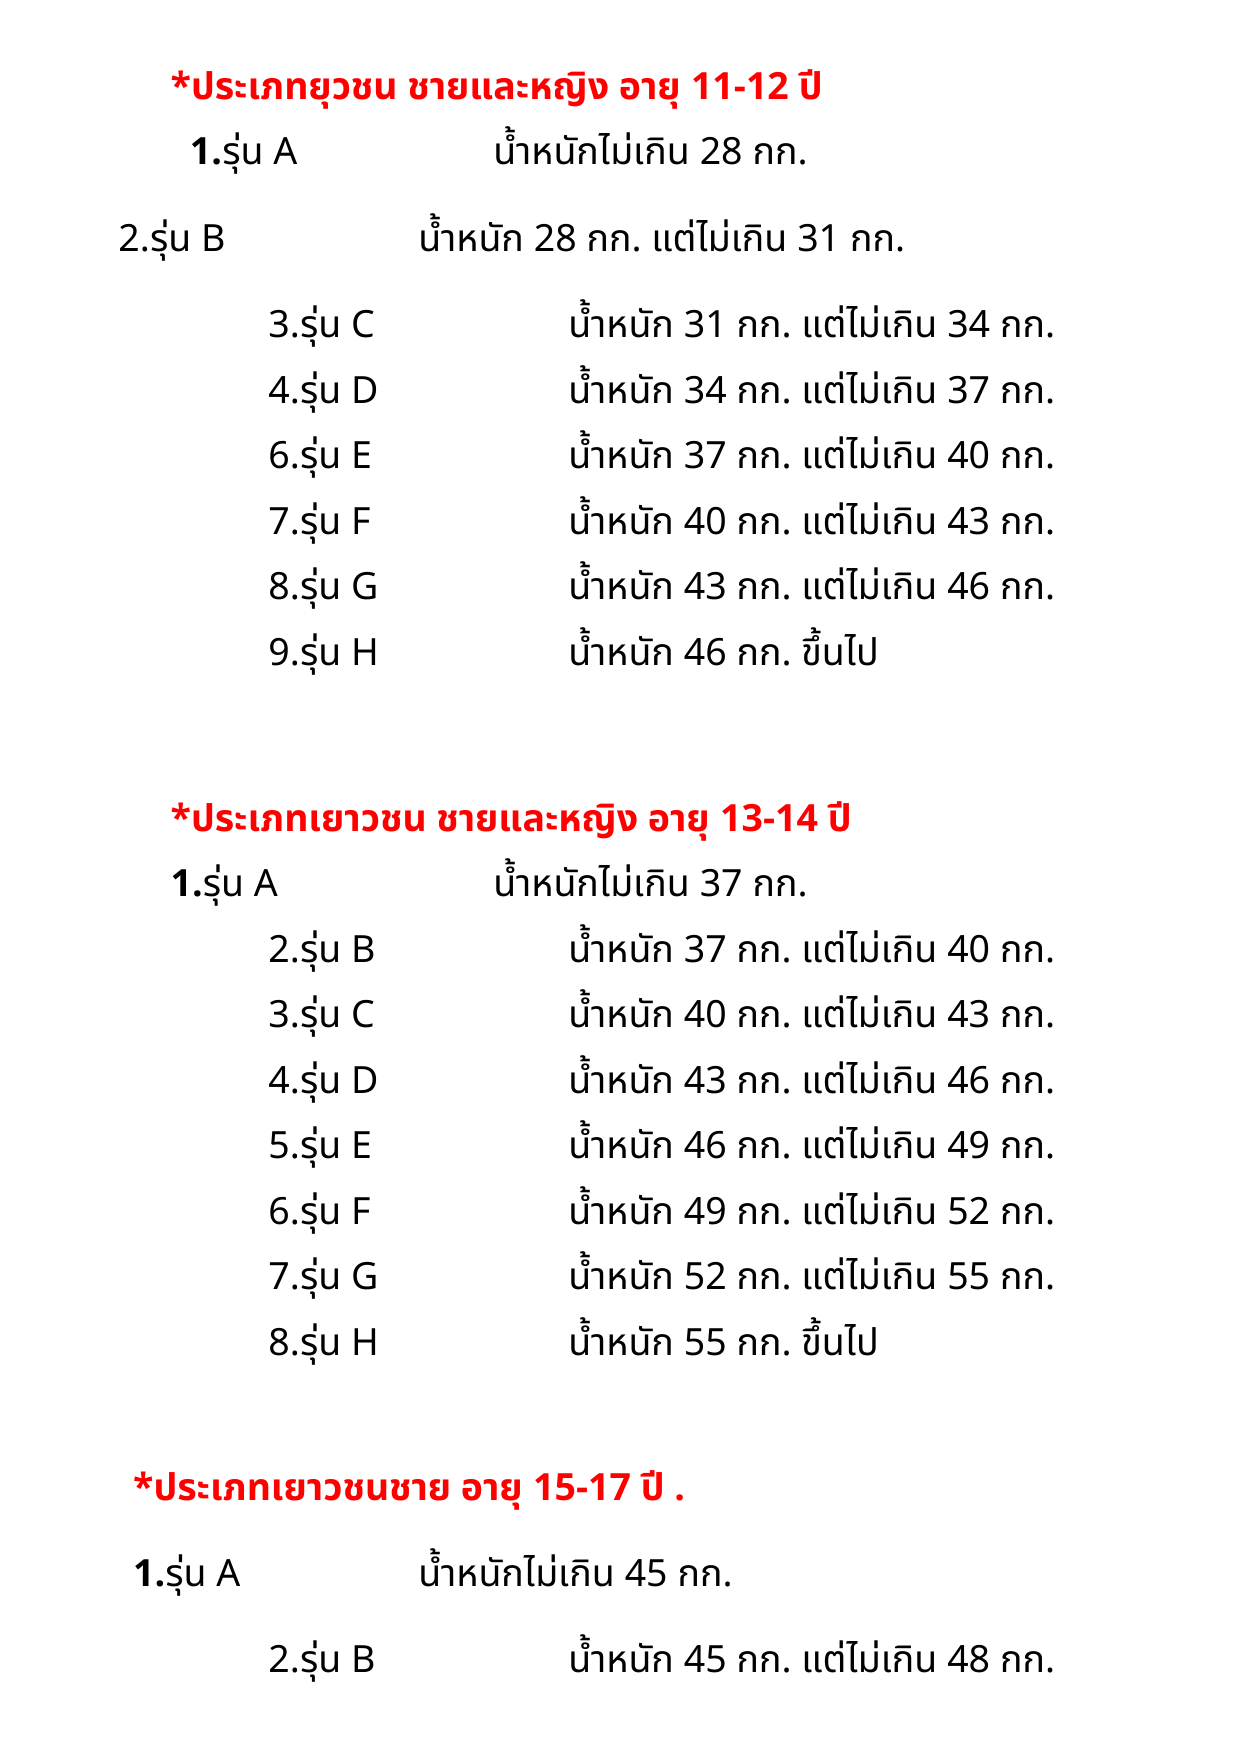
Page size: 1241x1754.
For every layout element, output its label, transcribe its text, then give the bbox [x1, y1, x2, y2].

list 8.รุ่น H น้ำหนัก 55 กก. ขึ้นไป [268, 1315, 1152, 1372]
list 6.รุ่น E น้ำหนัก 37 กก. แต่ไม่เกิน 40 กก. [268, 428, 1152, 485]
list 1.รุ่น A น้ำหนักไม่เกิน 37 กก. [170, 856, 1152, 913]
text 2.รุ่น B น้ำหนัก 28 กก. แต่ไม่เกิน 31 กก. [118, 211, 1152, 268]
list 5.รุ่น E น้ำหนัก 46 กก. แต่ไม่เกิน 49 กก. [268, 1118, 1152, 1175]
list 4.รุ่น D น้ำหนัก 43 กก. แต่ไม่เกิน 46 กก. [268, 1053, 1152, 1110]
list *ประเภทเยาวชน ชายและหญิง อายุ 13-14 ปี [170, 791, 1152, 848]
list 7.รุ่น G น้ำหนัก 52 กก. แต่ไม่เกิน 55 กก. [268, 1249, 1152, 1306]
list 1.รุ่น A น้ำหนักไม่เกิน 28 กก. [170, 125, 1152, 182]
list 3.รุ่น C น้ำหนัก 40 กก. แต่ไม่เกิน 43 กก. [268, 987, 1152, 1044]
list *ประเภทยุวชน ชายและหญิง อายุ 11-12 ปี [170, 59, 1152, 116]
list 4.รุ่น D น้ำหนัก 34 กก. แต่ไม่เกิน 37 กก. [268, 363, 1152, 420]
text *ประเภทเยาวชนชาย อายุ 15-17 ปี . [133, 1460, 1152, 1517]
text 1.รุ่น A น้ำหนักไม่เกิน 45 กก. [133, 1546, 1152, 1603]
list 8.รุ่น G น้ำหนัก 43 กก. แต่ไม่เกิน 46 กก. [268, 559, 1152, 616]
list 9.รุ่น H น้ำหนัก 46 กก. ขึ้นไป [268, 625, 1152, 682]
list 3.รุ่น C น้ำหนัก 31 กก. แต่ไม่เกิน 34 กก. [268, 297, 1152, 354]
list 2.รุ่น B น้ำหนัก 37 กก. แต่ไม่เกิน 40 กก. [268, 922, 1152, 979]
list 2.รุ่น B น้ำหนัก 45 กก. แต่ไม่เกิน 48 กก. [268, 1633, 1152, 1690]
list 7.รุ่น F น้ำหนัก 40 กก. แต่ไม่เกิน 43 กก. [268, 494, 1152, 551]
list 6.รุ่น F น้ำหนัก 49 กก. แต่ไม่เกิน 52 กก. [268, 1184, 1152, 1241]
